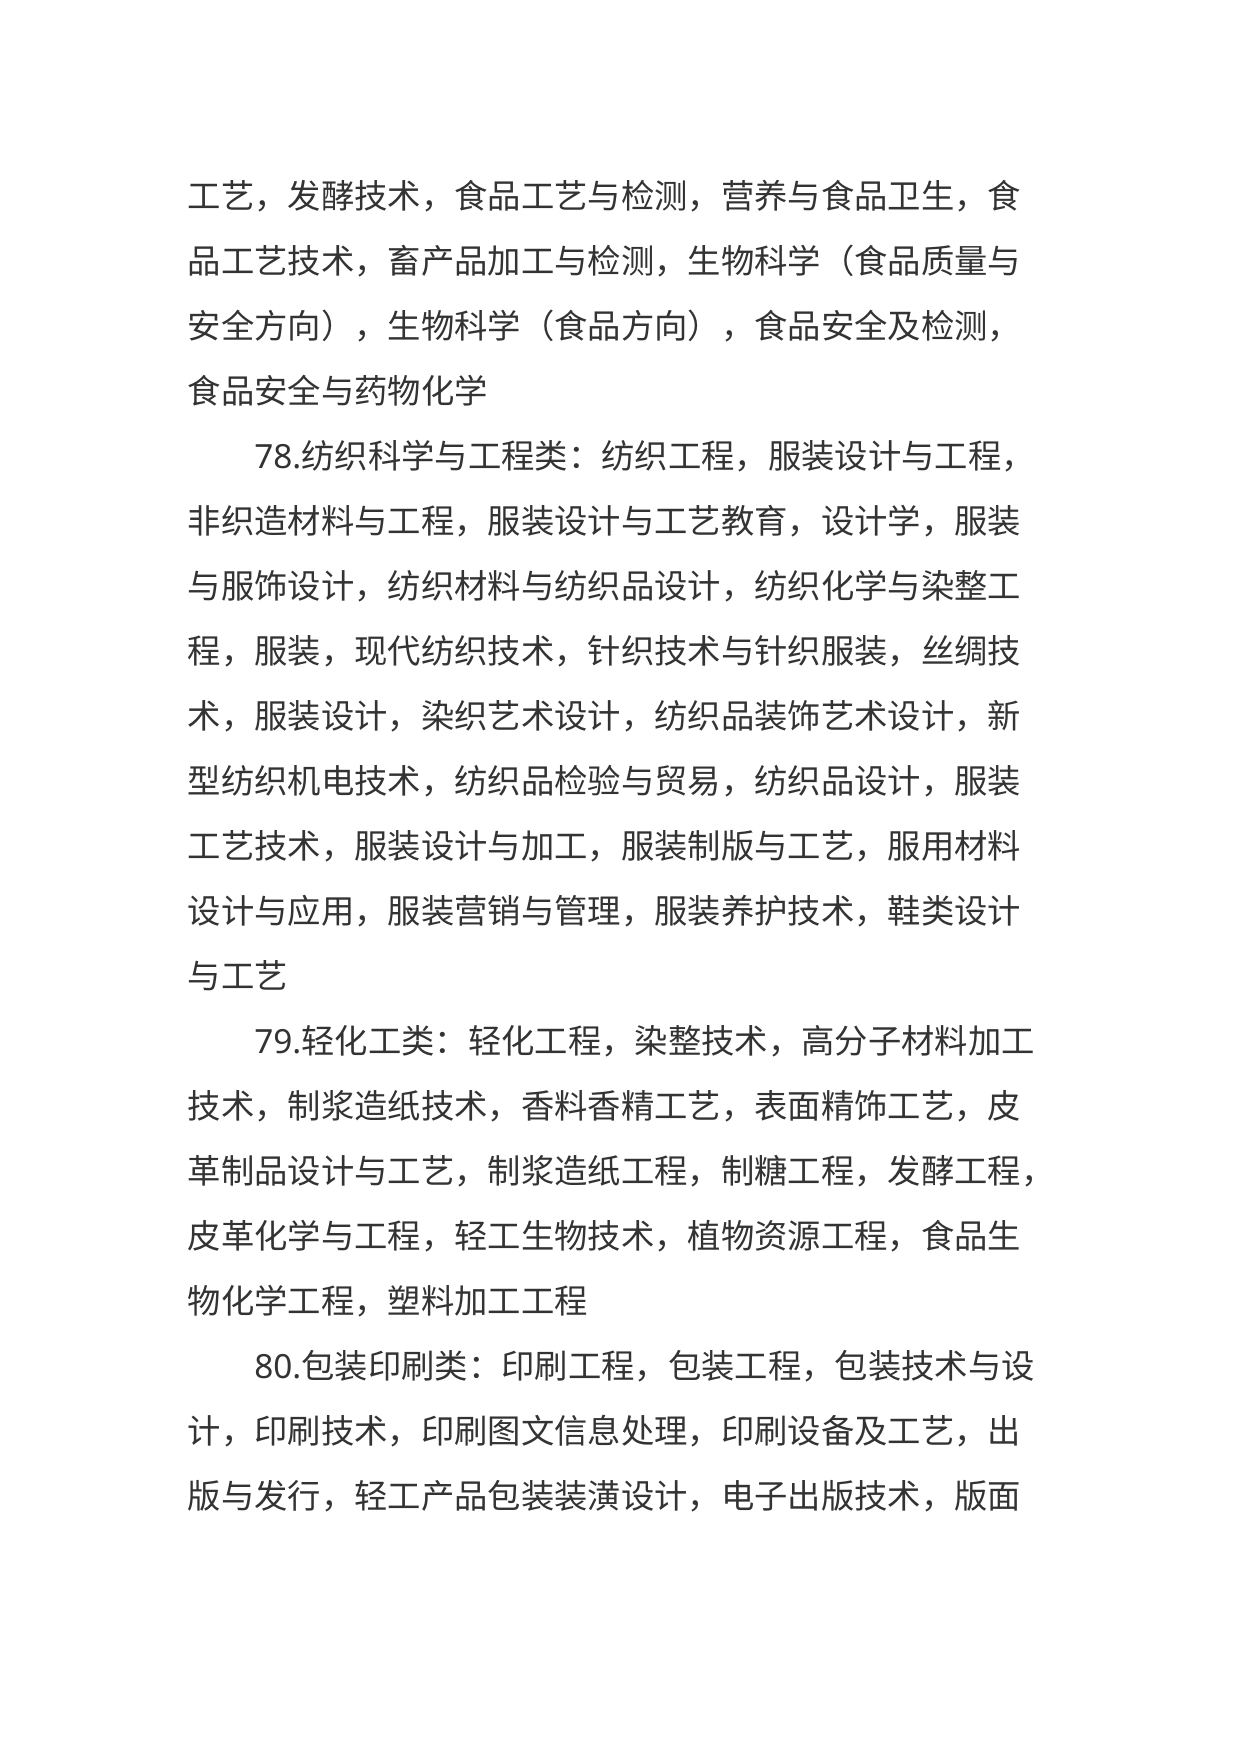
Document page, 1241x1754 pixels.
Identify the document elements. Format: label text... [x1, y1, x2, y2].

text 79.轻化工类：轻化工程，染整技术，高分子材料加工技术，制浆造纸技术，香料香精工艺，表面精饰工艺，皮革制品设计与工艺，制浆造纸工程，制糖工程，发酵工程，皮革化学与工程，轻工生物技术，植物资源工程，食品生物化学工程，塑料加工工程 [187, 1007, 1053, 1332]
text 78.纺织科学与工程类：纺织工程，服装设计与工程，非织造材料与工程，服装设计与工艺教育，设计学，服装与服饰设计，纺织材料与纺织品设计，纺织化学与染整工程，服装，现代纺织技术，针织技术与针织服装，丝绸技术，服装设计，染织艺术设计，纺织品装饰艺术设计，新型纺织机电技术，纺织品检验与贸易，纺织品设计，服装工艺技术，服装设计与加工，服装制版与工艺，服用材料设计与应用，服装营销与管理，服装养护技术，鞋类设计与工艺 [187, 422, 1053, 1007]
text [187, 162, 1053, 422]
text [187, 1332, 1053, 1527]
